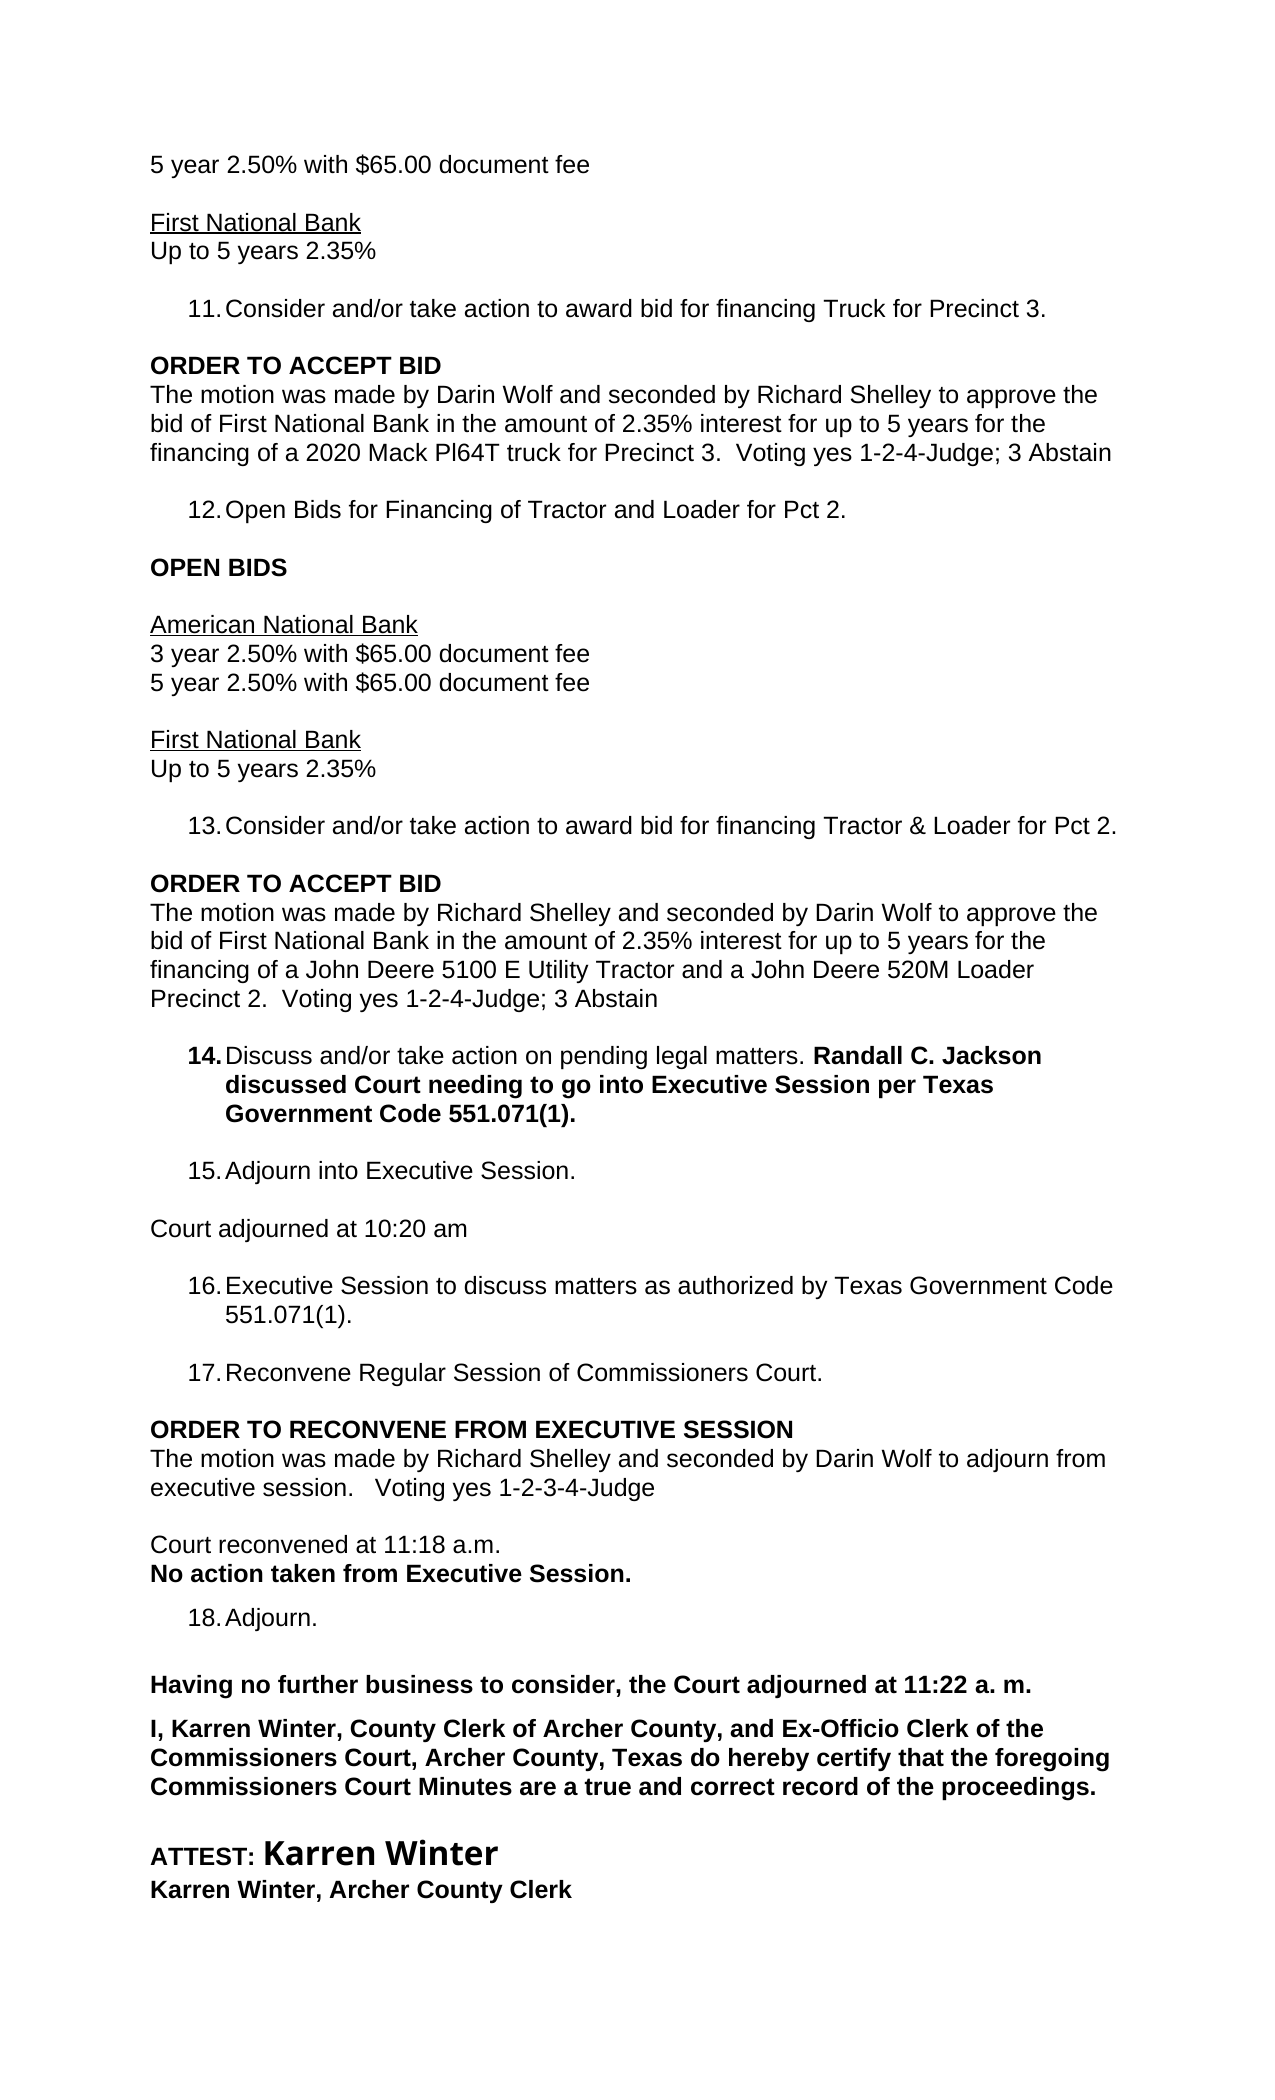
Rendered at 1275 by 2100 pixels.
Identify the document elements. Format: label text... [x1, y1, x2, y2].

text I, Karren Winter, County Clerk of Archer County, and Ex-Officio Clerk of the Commissioners Court, Archer County, Texas do hereby certify that the foregoing Commissioners Court Minutes are a true and correct record of the proceedings. [150, 1714, 1125, 1801]
list Executive Session to discuss matters as authorized by Texas Government Code 551.071(1). [187, 1271, 1125, 1329]
text American National Bank [150, 610, 1125, 639]
list Reconvene Regular Session of Commissioners Court. [187, 1357, 1125, 1386]
text 5 year 2.50% with $65.00 document fee [150, 150, 1125, 179]
text 3 year 2.50% with $65.00 document fee [150, 639, 1125, 667]
text 5 year 2.50% with $65.00 document fee [150, 667, 1125, 696]
text Up to 5 years 2.35% [150, 236, 1125, 265]
text The motion was made by Richard Shelley and seconded by Darin Wolf to approve the bid of First National Bank in the amount of 2.35% interest for up to 5 years for the financing of a John Deere 5100 E Utility Tractor and a John Deere 520M Loader Precinct 2. Voting yes 1-2-4-Judge; 3 Abstain [150, 897, 1125, 1012]
text Karren Winter, Archer County Clerk [150, 1875, 1125, 1904]
text First National Bank [150, 725, 1125, 754]
text ORDER TO ACCEPT BID [150, 869, 1125, 897]
text Court reconvened at 11:18 a.m. [150, 1530, 1125, 1559]
list Open Bids for Financing of Tractor and Loader for Pct 2. [187, 495, 1125, 524]
text The motion was made by Richard Shelley and seconded by Darin Wolf to adjourn from executive session. Voting yes 1-2-3-4-Judge [150, 1444, 1125, 1501]
list Adjourn into Executive Session. [187, 1156, 1125, 1185]
text Up to 5 years 2.35% [150, 754, 1125, 782]
text ORDER TO ACCEPT BID [150, 351, 1125, 380]
list Discuss and/or take action on pending legal matters. Randall C. Jackson discussed Court needing to go into Executive Session per Texas Government Code 551.071(1). [187, 1041, 1125, 1127]
list Adjourn. [187, 1603, 1125, 1632]
text ATTEST: Karren Winter [150, 1829, 1125, 1875]
text The motion was made by Darin Wolf and seconded by Richard Shelley to approve the bid of First National Bank in the amount of 2.35% interest for up to 5 years for the financing of a 2020 Mack Pl64T truck for Precinct 3. Voting yes 1-2-4-Judge; 3 Abstain [150, 380, 1125, 466]
text Having no further business to consider, the Court adjourned at 11:22 a. m. [150, 1670, 1125, 1699]
list Consider and/or take action to award bid for financing Tractor & Loader for Pct 2. [187, 811, 1125, 840]
text First National Bank [150, 207, 1125, 236]
text No action taken from Executive Session. [150, 1559, 1125, 1587]
text ORDER TO RECONVENE FROM EXECUTIVE SESSION [150, 1415, 1125, 1444]
list Consider and/or take action to award bid for financing Truck for Precinct 3. [187, 294, 1125, 322]
text OPEN BIDS [150, 552, 1125, 581]
text Court adjourned at 10:20 am [150, 1214, 1125, 1242]
